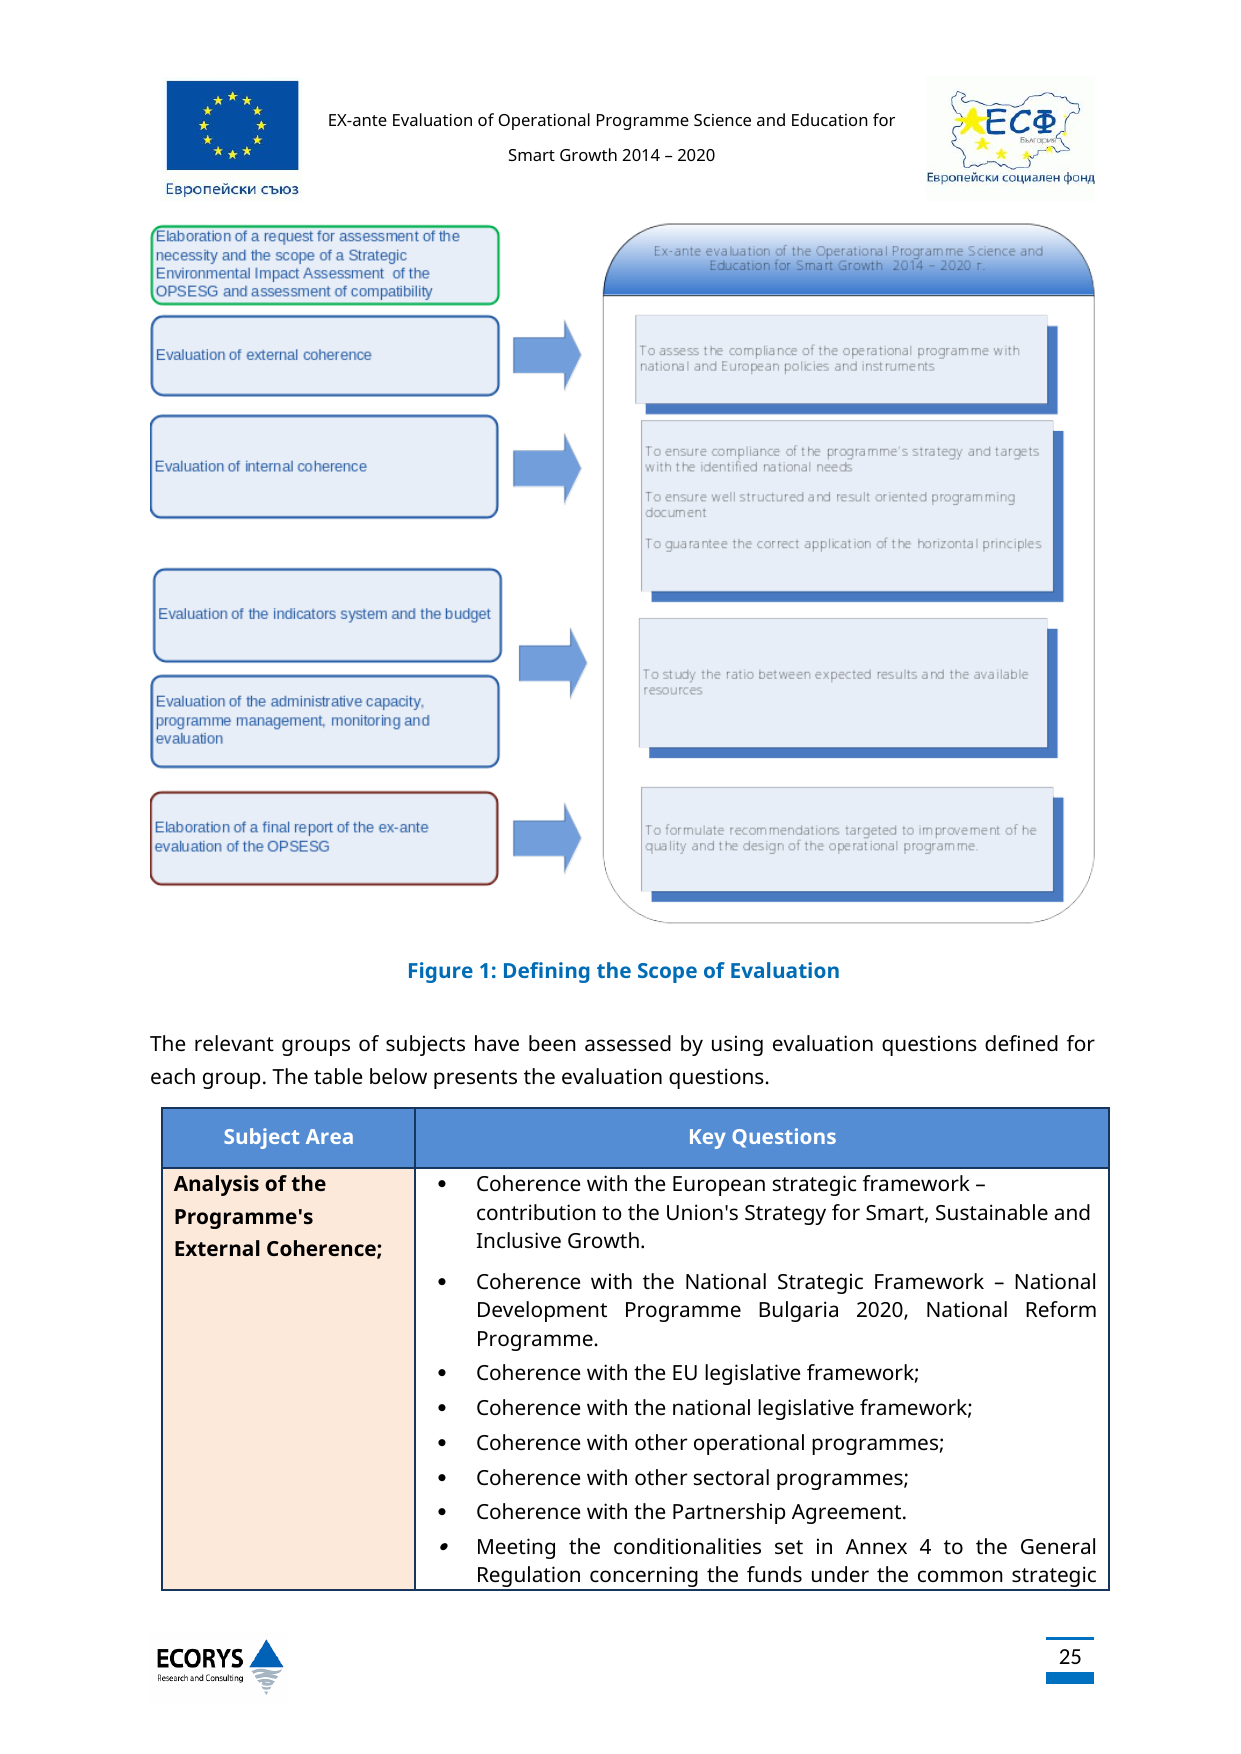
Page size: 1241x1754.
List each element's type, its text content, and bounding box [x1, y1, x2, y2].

text Figure 1: Defining the Scope of Evaluation [150, 956, 1097, 984]
picture [925, 76, 1095, 201]
table_header Key Questions [416, 1109, 1108, 1167]
picture [150, 1632, 289, 1703]
picture [161, 77, 303, 201]
table_header Subject Area [163, 1109, 414, 1167]
table_cell Analysis of the Programme's External Coherence; [163, 1169, 414, 1589]
text The relevant groups of subjects have been assessed by using evaluation questions defined for each group. The table below presents the evaluation questions. [150, 1029, 1097, 1091]
